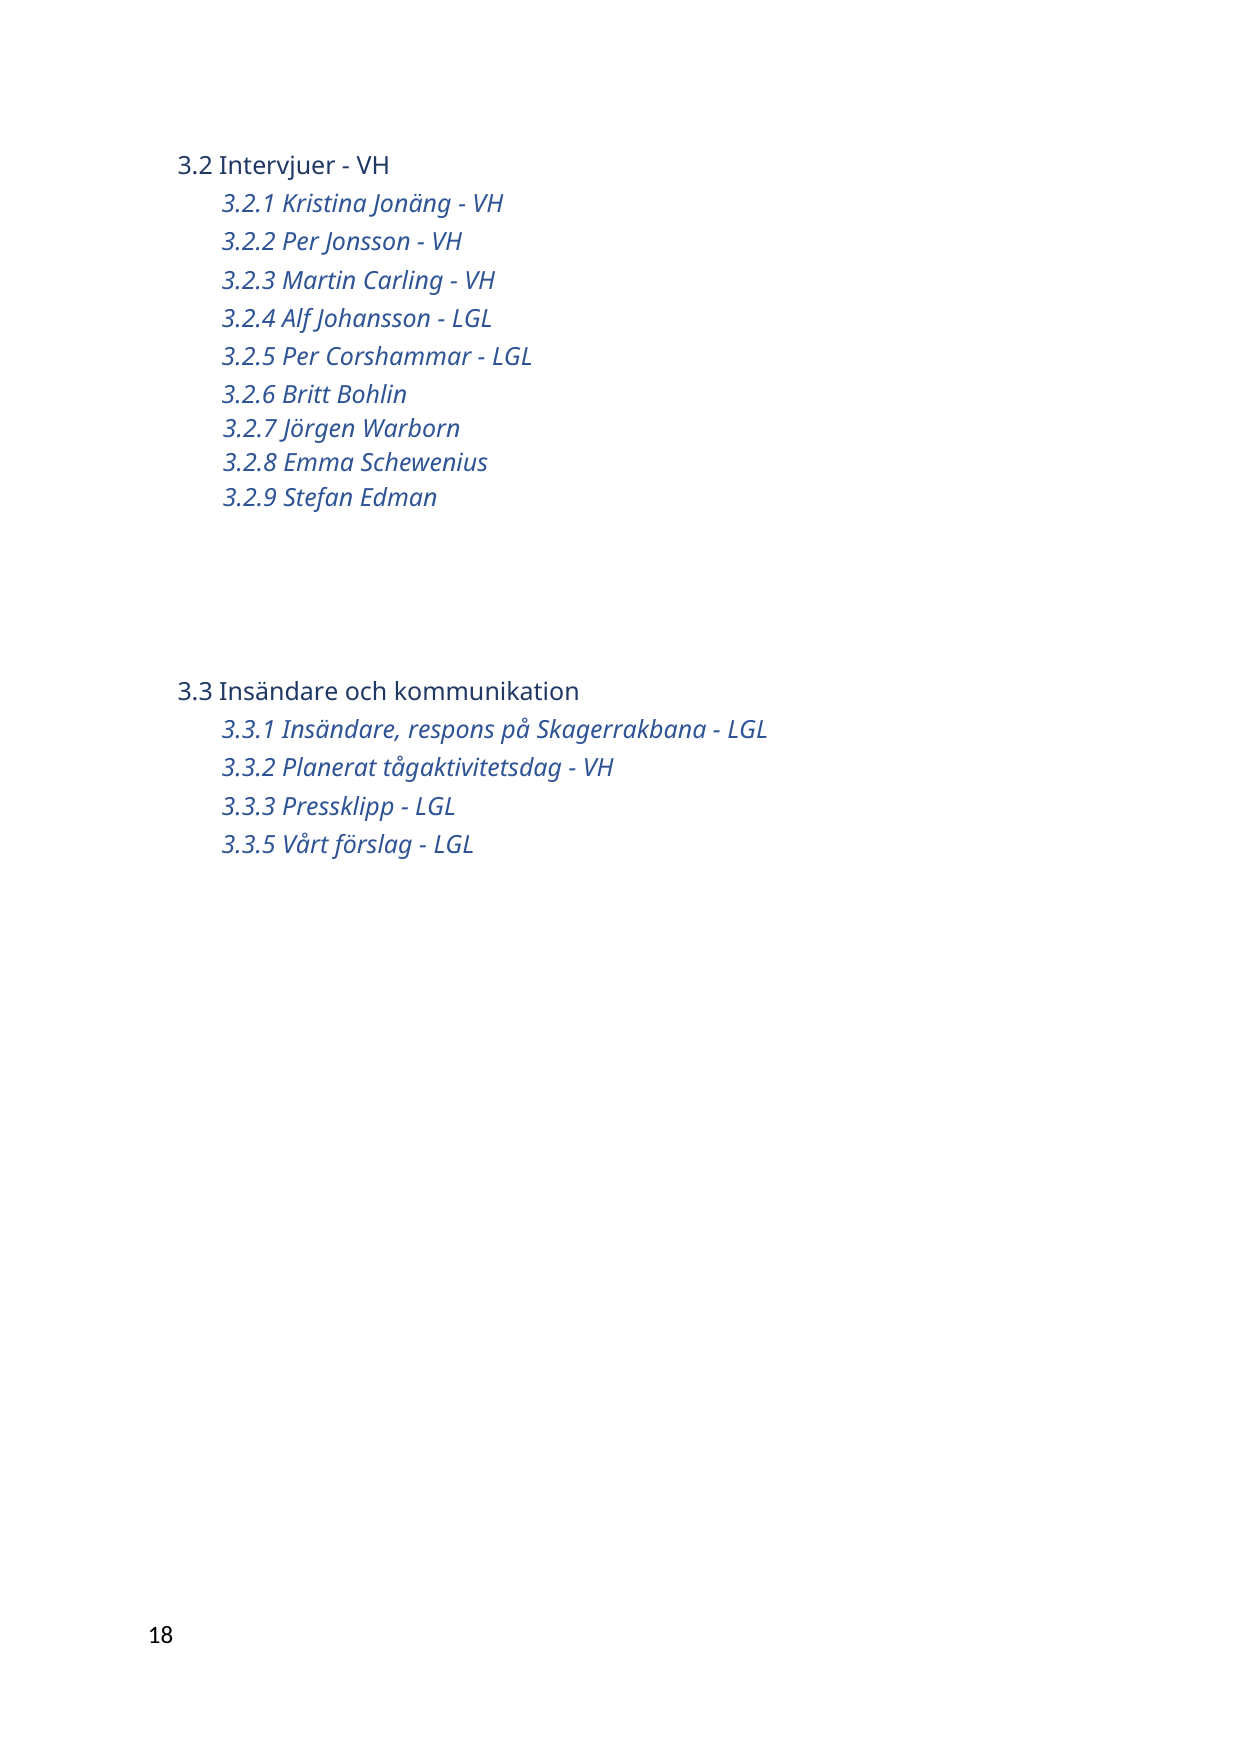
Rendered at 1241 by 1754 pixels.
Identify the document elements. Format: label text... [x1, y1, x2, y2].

subtitle 3.3 Insändare och kommunikation [177, 673, 1093, 708]
subtitle 3.2.5 Per Corshammar - LGL [221, 339, 1093, 373]
subtitle 3.3.1 Insändare, respons på Skagerrakbana - LGL [221, 712, 1093, 746]
subtitle 3.2.3 Martin Carling - VH [221, 262, 1093, 296]
subtitle 3.2.6 Britt Bohlin [221, 377, 1093, 411]
subtitle 3.2.1 Kristina Jonäng - VH [221, 186, 1093, 220]
subtitle 3.3.3 Pressklipp - LGL [221, 788, 1093, 822]
list 3.2.7 Jörgen Warborn [223, 411, 1093, 445]
list 3.2.9 Stefan Edman [223, 479, 1093, 513]
subtitle 3.2 Intervjuer - VH [177, 148, 1093, 182]
list 3.2.8 Emma Schewenius [223, 445, 1093, 479]
subtitle 3.3.5 Vårt förslag - LGL [221, 826, 1093, 861]
subtitle 3.3.2 Planerat tågaktivitetsdag - VH [221, 750, 1093, 784]
subtitle 3.2.2 Per Jonsson - VH [221, 224, 1093, 258]
subtitle 3.2.4 Alf Johansson - LGL [221, 301, 1093, 334]
